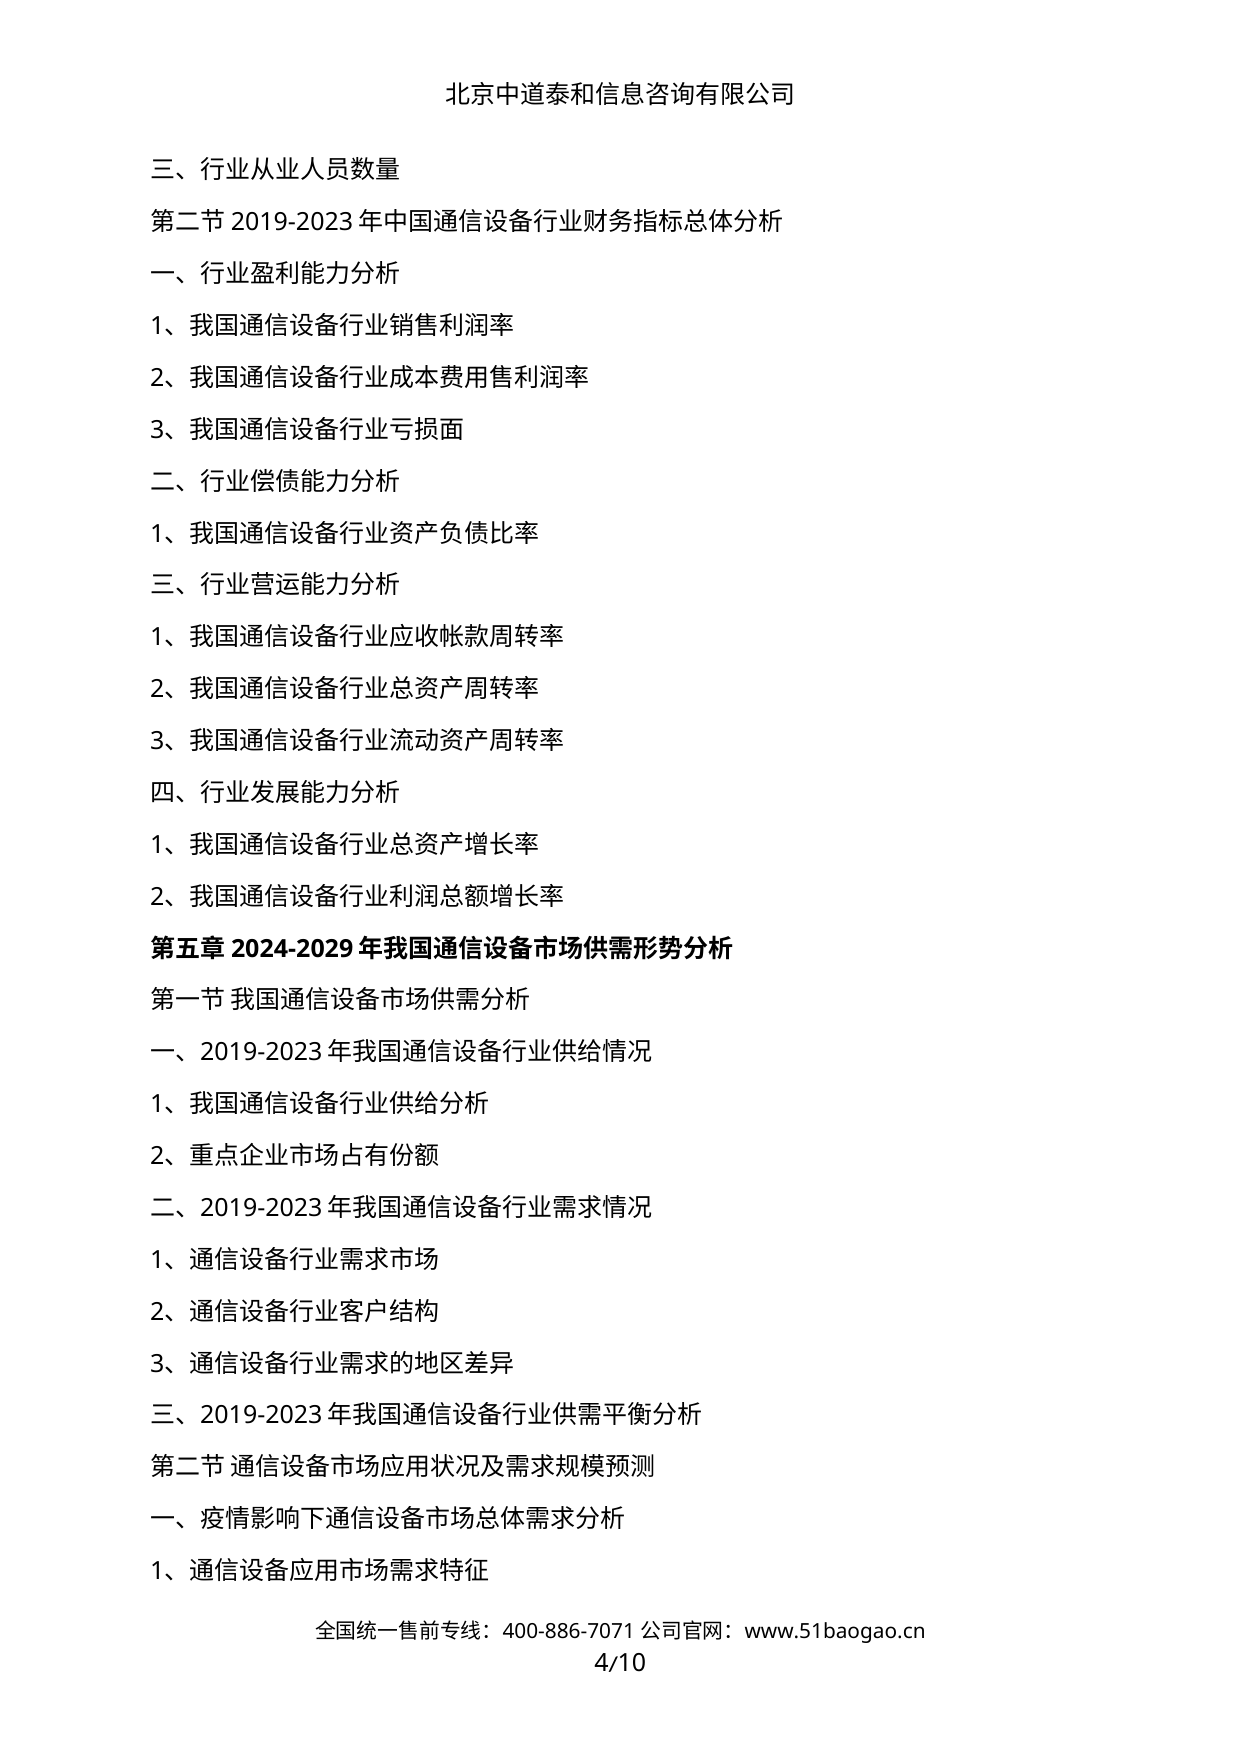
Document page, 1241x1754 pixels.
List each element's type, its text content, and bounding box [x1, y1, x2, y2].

text 2、我国通信设备行业总资产周转率 [150, 669, 1090, 705]
text 3、我国通信设备行业流动资产周转率 [150, 721, 1090, 757]
text 第一节 我国通信设备市场供需分析 [150, 980, 1090, 1016]
text 一、行业盈利能力分析 [150, 254, 1090, 290]
text 1、通信设备行业需求市场 [150, 1239, 1090, 1276]
text 第二节 通信设备市场应用状况及需求规模预测 [150, 1447, 1090, 1483]
text 1、我国通信设备行业总资产增长率 [150, 824, 1090, 861]
text 1、我国通信设备行业销售利润率 [150, 306, 1090, 342]
text 1、我国通信设备行业资产负债比率 [150, 513, 1090, 549]
text 第五章 2024-2029年我国通信设备市场供需形势分析 [150, 928, 1090, 964]
text 三、行业营运能力分析 [150, 565, 1090, 601]
text 三、2019-2023年我国通信设备行业供需平衡分析 [150, 1395, 1090, 1431]
text 1、我国通信设备行业应收帐款周转率 [150, 617, 1090, 653]
text 第二节 2019-2023年中国通信设备行业财务指标总体分析 [150, 202, 1090, 238]
text 一、疫情影响下通信设备市场总体需求分析 [150, 1499, 1090, 1535]
text 二、行业偿债能力分析 [150, 461, 1090, 497]
text 1、通信设备应用市场需求特征 [150, 1551, 1090, 1587]
text 二、2019-2023年我国通信设备行业需求情况 [150, 1187, 1090, 1224]
text 三、行业从业人员数量 [150, 150, 1090, 186]
text 2、我国通信设备行业成本费用售利润率 [150, 357, 1090, 394]
text 四、行业发展能力分析 [150, 772, 1090, 809]
text 2、我国通信设备行业利润总额增长率 [150, 876, 1090, 912]
text 2、通信设备行业客户结构 [150, 1291, 1090, 1327]
text 2、重点企业市场占有份额 [150, 1136, 1090, 1172]
text 3、我国通信设备行业亏损面 [150, 409, 1090, 446]
text 3、通信设备行业需求的地区差异 [150, 1343, 1090, 1379]
text 一、2019-2023年我国通信设备行业供给情况 [150, 1032, 1090, 1068]
text 1、我国通信设备行业供给分析 [150, 1084, 1090, 1120]
